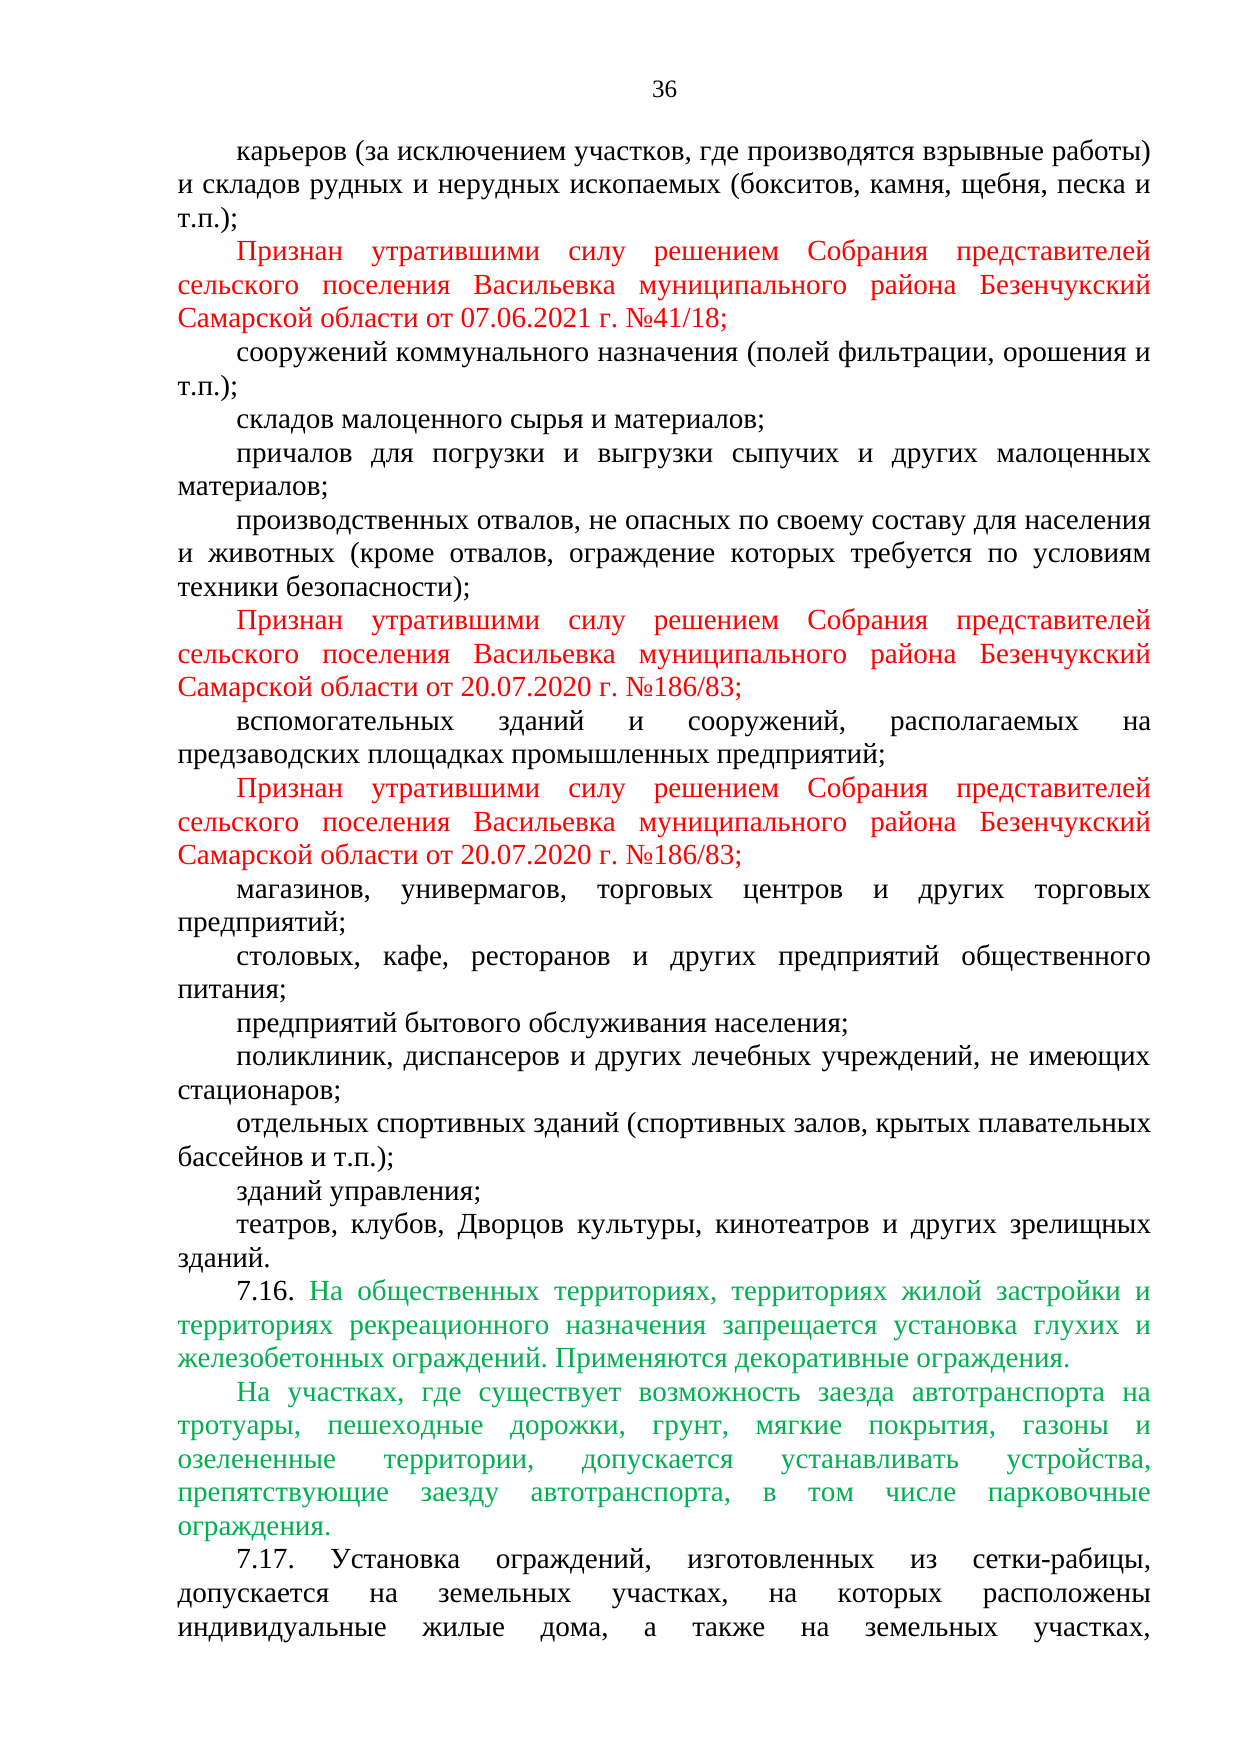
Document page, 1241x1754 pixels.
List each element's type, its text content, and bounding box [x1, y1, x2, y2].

text театров, клубов, Дворцов культуры, кинотеатров и других зрелищных зданий. [177, 1206, 1152, 1273]
text причалов для погрузки и выгрузки сыпучих и других малоценных материалов; [177, 435, 1152, 502]
text вспомогательных зданий и сооружений, располагаемых на предзаводских площадках промышленных предприятий; [177, 703, 1152, 770]
text отдельных спортивных зданий (спортивных залов, крытых плавательных бассейнов и т.п.); [177, 1106, 1152, 1173]
text зданий управления; [177, 1173, 1152, 1206]
text На участках, где существует возможность заезда автотранспорта на тротуары, пешеходные дорожки, грунт, мягкие покрытия, газоны и озелененные территории, допускается устанавливать устройства, препятствующие заезду автотранспорта, в том числе парковочные ограждения. [177, 1374, 1152, 1542]
text предприятий бытового обслуживания населения; [177, 1005, 1152, 1038]
text 7.16. На общественных территориях, территориях жилой застройки и территориях рекреационного назначения запрещается установка глухих и железобетонных ограждений. Применяются декоративные ограждения. [177, 1273, 1152, 1374]
text сооружений коммунального назначения (полей фильтрации, орошения и т.п.); [177, 334, 1152, 401]
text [177, 1542, 1152, 1642]
text Признан утратившими силу решением Собрания представителей сельского поселения Васильевка муниципального района Безенчукский Самарской области от 20.07.2020 г. №186/83; [177, 602, 1152, 703]
text складов малоценного сырья и материалов; [177, 401, 1152, 435]
text Признан утратившими силу решением Собрания представителей сельского поселения Васильевка муниципального района Безенчукский Самарской области от 07.06.2021 г. №41/18; [177, 233, 1152, 334]
text Признан утратившими силу решением Собрания представителей сельского поселения Васильевка муниципального района Безенчукский Самарской области от 20.07.2020 г. №186/83; [177, 770, 1152, 871]
text карьеров (за исключением участков, где производятся взрывные работы) и складов рудных и нерудных ископаемых (бокситов, камня, щебня, песка и т.п.); [177, 133, 1152, 233]
text магазинов, универмагов, торговых центров и других торговых предприятий; [177, 871, 1152, 938]
text поликлиник, диспансеров и других лечебных учреждений, не имеющих стационаров; [177, 1038, 1152, 1106]
text столовых, кафе, ресторанов и других предприятий общественного питания; [177, 938, 1152, 1005]
text производственных отвалов, не опасных по своему составу для населения и животных (кроме отвалов, ограждение которых требуется по условиям техники безопасности); [177, 502, 1152, 602]
